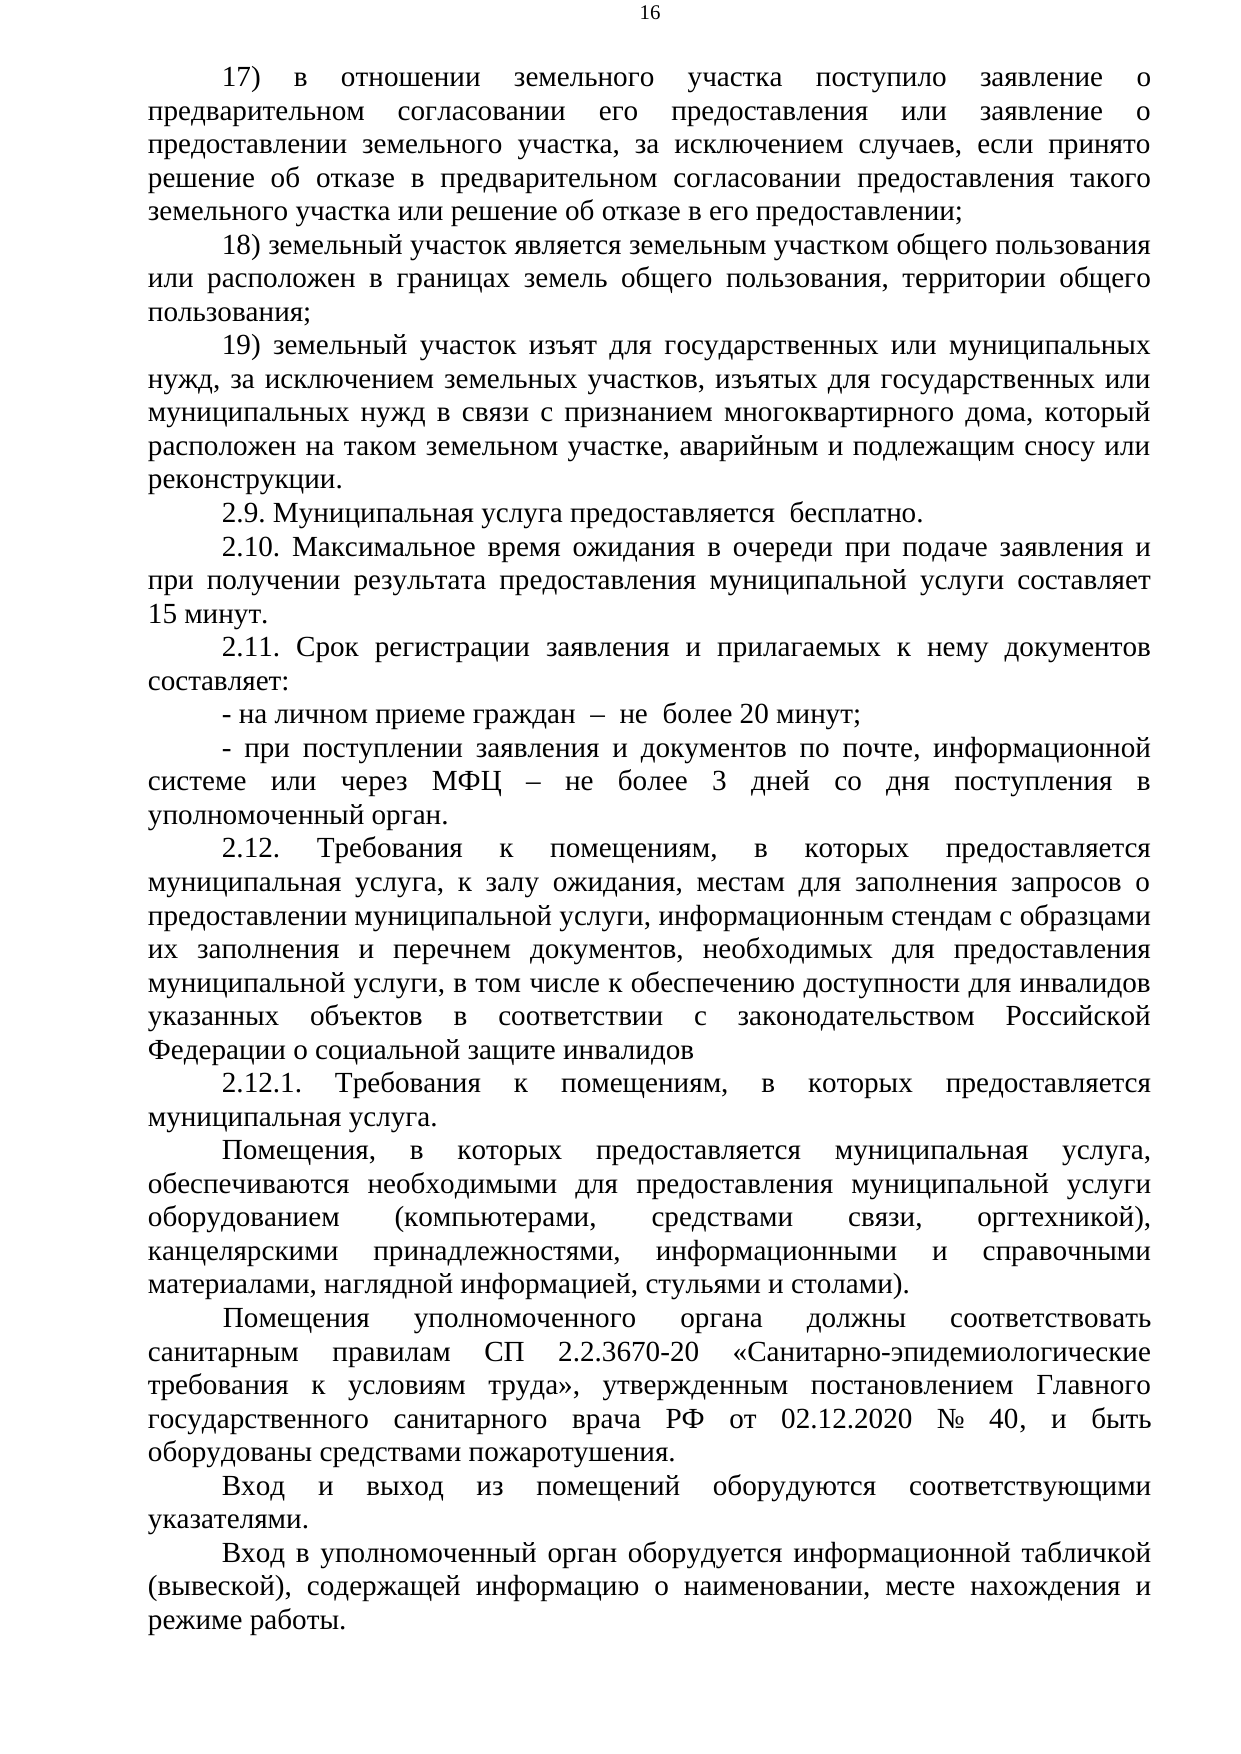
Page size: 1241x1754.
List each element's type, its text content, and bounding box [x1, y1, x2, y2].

text 18) земельный участок является земельным участком общего пользования или расположен в границах земель общего пользования, территории общего пользования; [148, 227, 1152, 327]
text 17) в отношении земельного участка поступило заявление о предварительном согласовании его предоставления или заявление о предоставлении земельного участка, за исключением случаев, если принято решение об отказе в предварительном согласовании предоставления такого земельного участка или решение об отказе в его предоставлении; [148, 59, 1152, 227]
text 2.12.1. Требования к помещениям, в которых предоставляется муниципальная услуга. [148, 1065, 1152, 1132]
text Помещения, в которых предоставляется муниципальная услуга, обеспечиваются необходимыми для предоставления муниципальной услуги оборудованием (компьютерами, средствами связи, оргтехникой), канцелярскими принадлежностями, информационными и справочными материалами, наглядной информацией, стульями и столами). [148, 1132, 1152, 1300]
text Помещения уполномоченного органа должны соответствовать санитарным правилам СП 2.2.3670-20 «Санитарно-эпидемиологические требования к условиям труда», утвержденным постановлением Главного государственного санитарного врача РФ от 02.12.2020 № 40, и быть оборудованы средствами пожаротушения. [148, 1300, 1152, 1468]
text 2.11. Срок регистрации заявления и прилагаемых к нему документов составляет: [148, 629, 1152, 696]
text - на личном приеме граждан – не более 20 минут; [148, 696, 1152, 730]
text 2.10. Максимальное время ожидания в очереди при подаче заявления и при получении результата предоставления муниципальной услуги составляет 15 минут. [148, 529, 1152, 629]
text 2.12. Требования к помещениям, в которых предоставляется муниципальная услуга, к залу ожидания, местам для заполнения запросов о предоставлении муниципальной услуги, информационным стендам с образцами их заполнения и перечнем документов, необходимых для предоставления муниципальной услуги, в том числе к обеспечению доступности для инвалидов указанных объектов в соответствии с законодательством Российской Федерации о социальной защите инвалидов [148, 831, 1152, 1065]
text Вход и выход из помещений оборудуются соответствующими указателями. [148, 1468, 1152, 1535]
text 2.9. Муниципальная услуга предоставляется бесплатно. [148, 495, 1152, 529]
text 19) земельный участок изъят для государственных или муниципальных нужд, за исключением земельных участков, изъятых для государственных или муниципальных нужд в связи с признанием многоквартирного дома, который расположен на таком земельном участке, аварийным и подлежащим сносу или реконструкции. [148, 327, 1152, 495]
text - при поступлении заявления и документов по почте, информационной системе или через МФЦ – не более 3 дней со дня поступления в уполномоченный орган. [148, 730, 1152, 831]
text Вход в уполномоченный орган оборудуется информационной табличкой (вывеской), содержащей информацию о наименовании, месте нахождения и режиме работы. [148, 1535, 1152, 1636]
